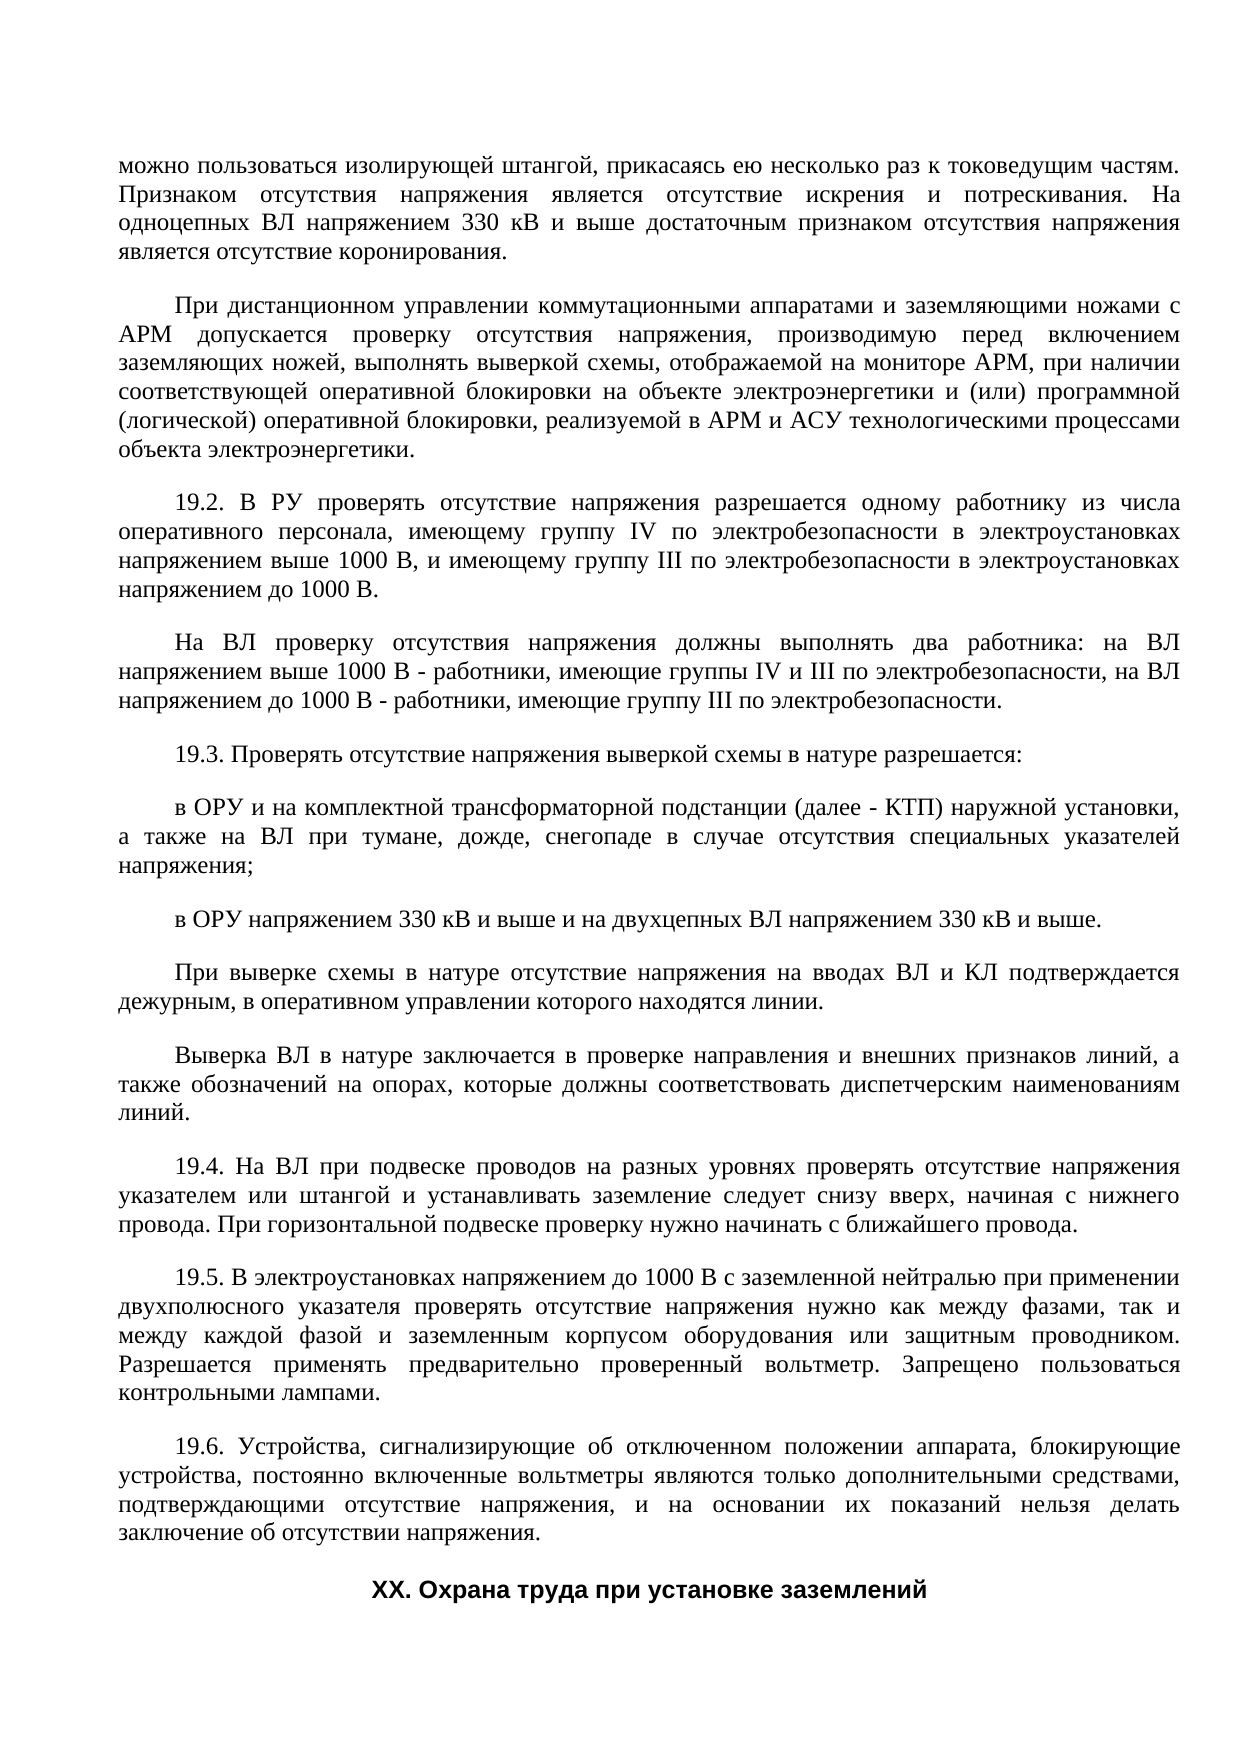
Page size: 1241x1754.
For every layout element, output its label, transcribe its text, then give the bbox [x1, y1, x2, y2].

text 19.6. Устройства, сигнализирующие об отключенном положении аппарата, блокирующие устройства, постоянно включенные вольтметры являются только дополнительными средствами, подтверждающими отсутствие напряжения, и на основании их показаний нельзя делать заключение об отсутствии напряжения. [118, 1431, 1181, 1546]
text в ОРУ напряжением 330 кВ и выше и на двухцепных ВЛ напряжением 330 кВ и выше. [118, 904, 1181, 932]
text При выверке схемы в натуре отсутствие напряжения на вводах ВЛ и КЛ подтверждается дежурным, в оперативном управлении которого находятся линии. [118, 957, 1181, 1015]
text При дистанционном управлении коммутационными аппаратами и заземляющими ножами с АРМ допускается проверку отсутствия напряжения, производимую перед включением заземляющих ножей, выполнять выверкой схемы, отображаемой на мониторе АРМ, при наличии соответствующей оперативной блокировки на объекте электроэнергетики и (или) программной (логической) оперативной блокировки, реализуемой в АРМ и АСУ технологическими процессами объекта электроэнергетики. [118, 290, 1181, 462]
text Выверка ВЛ в натуре заключается в проверке направления и внешних признаков линий, а также обозначений на опорах, которые должны соответствовать диспетчерским наименованиям линий. [118, 1040, 1181, 1126]
text 19.4. На ВЛ при подвеске проводов на разных уровнях проверять отсутствие напряжения указателем или штангой и устанавливать заземление следует снизу вверх, начиная с нижнего провода. При горизонтальной подвеске проверку нужно начинать с ближайшего провода. [118, 1151, 1181, 1237]
text 19.3. Проверять отсутствие напряжения выверкой схемы в натуре разрешается: [118, 739, 1181, 767]
text 19.2. В РУ проверять отсутствие напряжения разрешается одному работнику из числа оперативного персонала, имеющему группу IV по электробезопасности в электроустановках напряжением выше 1000 В, и имеющему группу III по электробезопасности в электроустановках напряжением до 1000 В. [118, 487, 1181, 602]
text На ВЛ проверку отсутствия напряжения должны выполнять два работника: на ВЛ напряжением выше 1000 В - работники, имеющие группы IV и III по электробезопасности, на ВЛ напряжением до 1000 В - работники, имеющие группу III по электробезопасности. [118, 627, 1181, 714]
text в ОРУ и на комплектной трансформаторной подстанции (далее - КТП) наружной установки, а также на ВЛ при тумане, дожде, снегопаде в случае отсутствия специальных указателей напряжения; [118, 792, 1181, 879]
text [118, 150, 1181, 265]
title XX. Охрана труда при установке заземлений [118, 1575, 1181, 1604]
text 19.5. В электроустановках напряжением до 1000 В с заземленной нейтралью при применении двухполюсного указателя проверять отсутствие напряжения нужно как между фазами, так и между каждой фазой и заземленным корпусом оборудования или защитным проводником. Разрешается применять предварительно проверенный вольтметр. Запрещено пользоваться контрольными лампами. [118, 1262, 1181, 1406]
